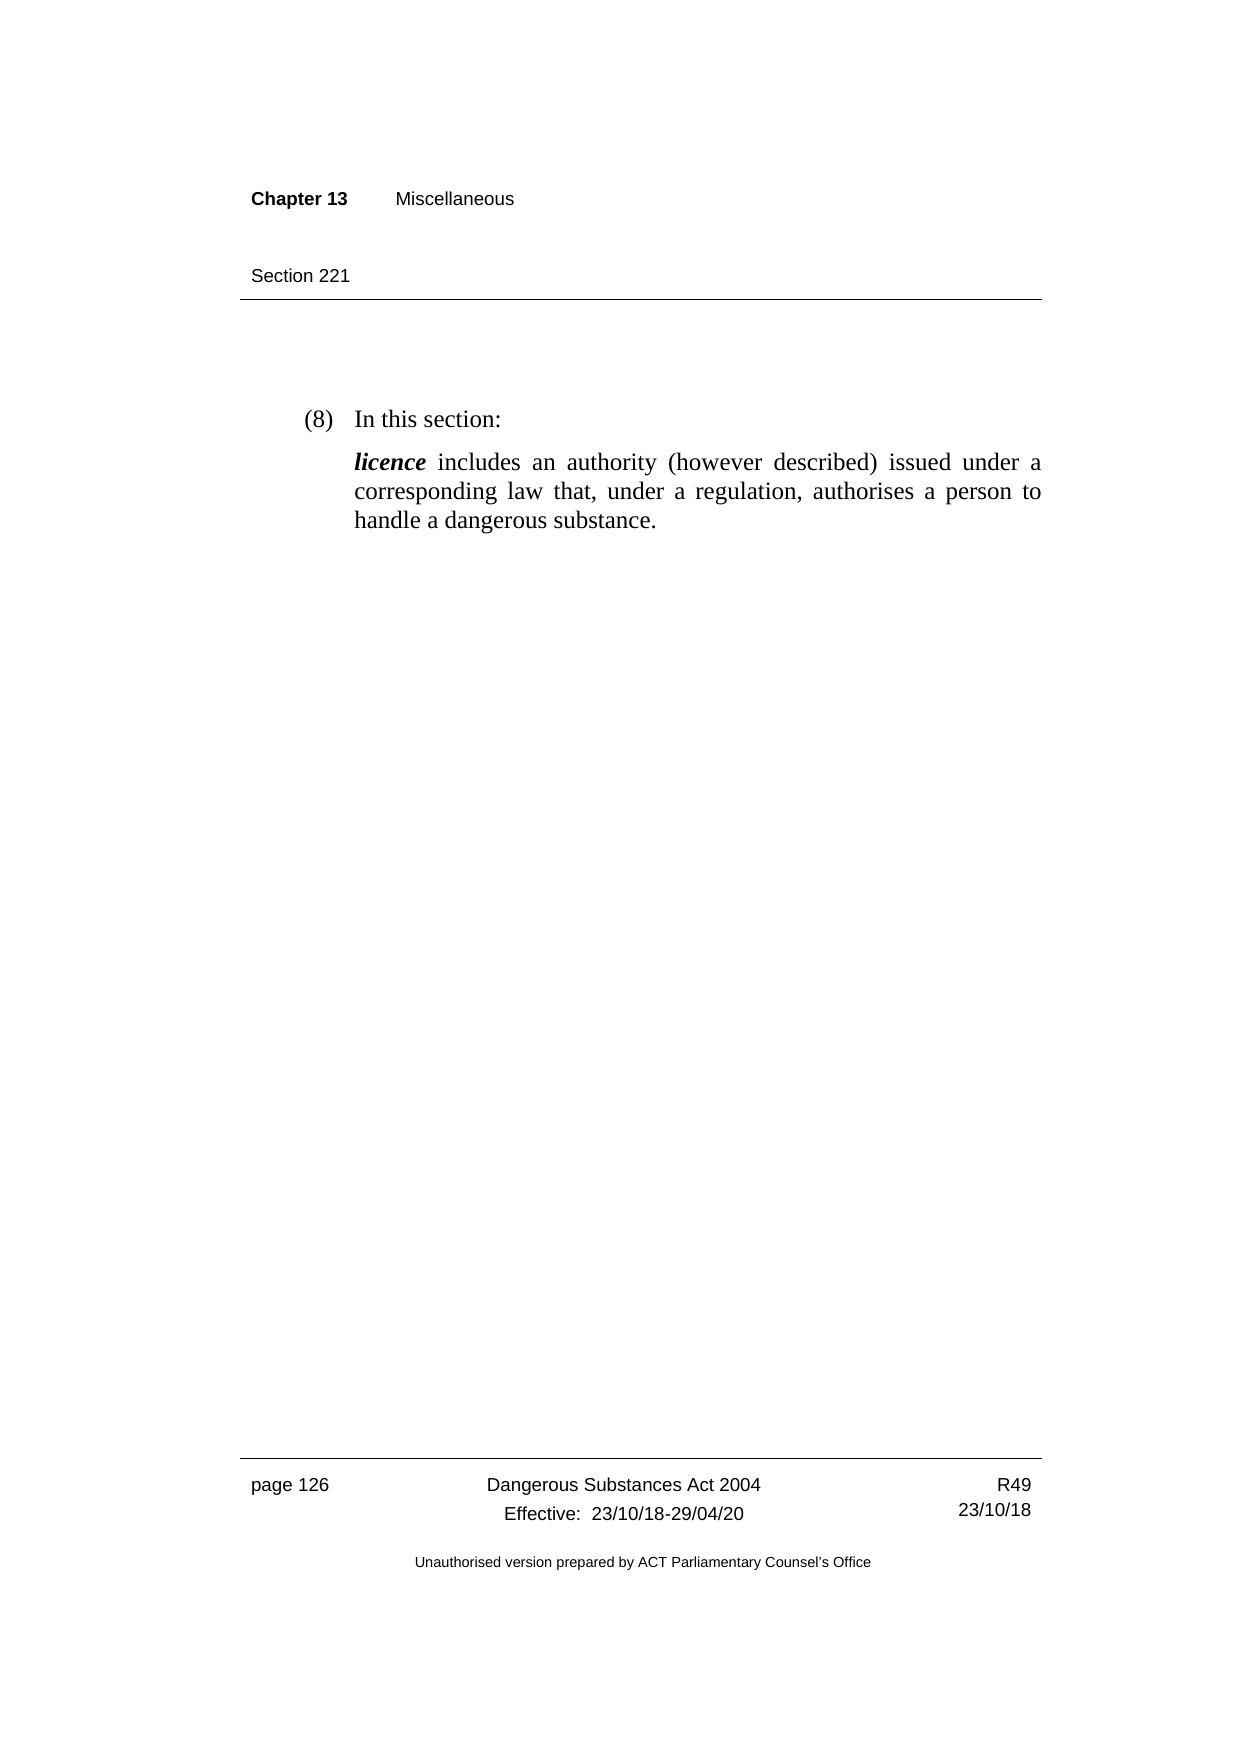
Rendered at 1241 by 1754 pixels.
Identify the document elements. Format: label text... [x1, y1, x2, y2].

text licence includes an authority (however described) issued under a corresponding law that, under a regulation, authorises a person to handle a dangerous substance. [354, 447, 1042, 534]
text (8) In this section: [239, 404, 1042, 433]
